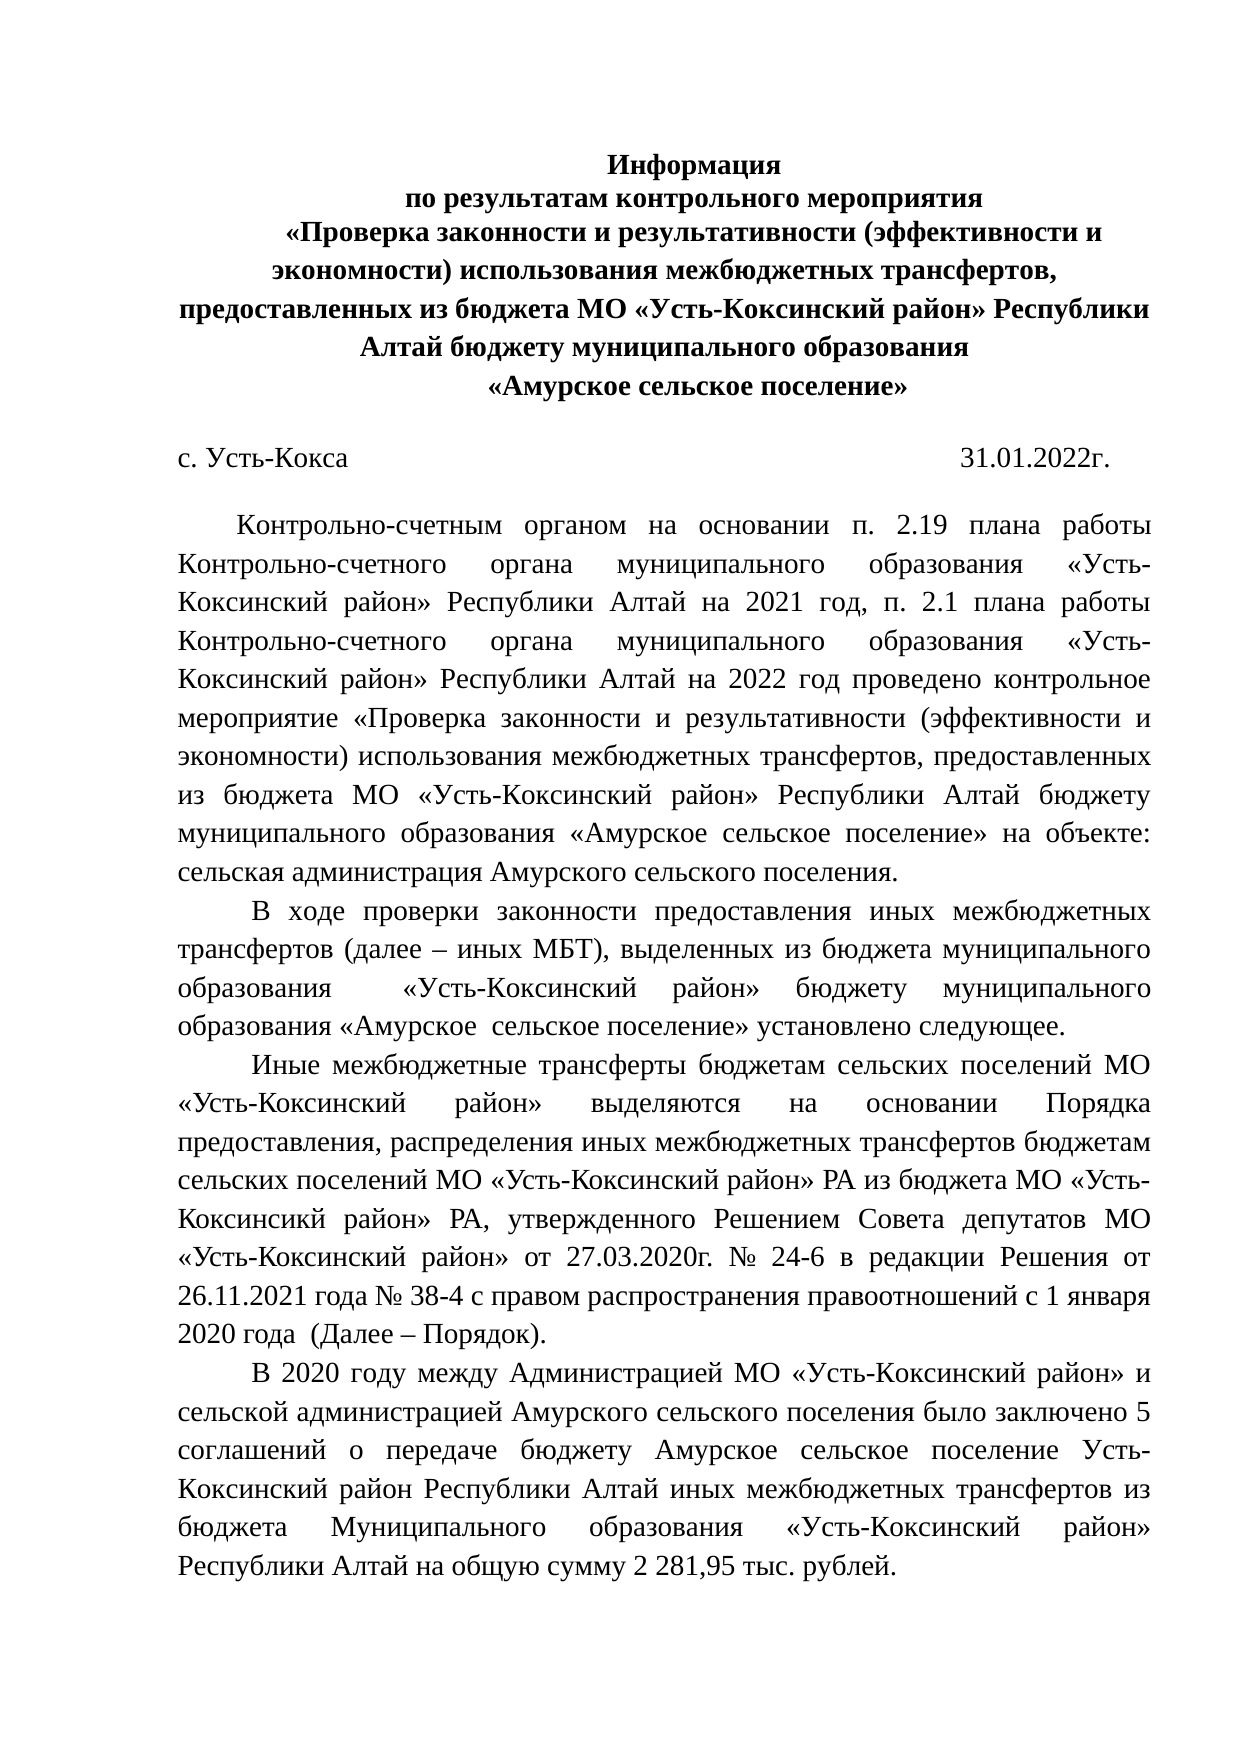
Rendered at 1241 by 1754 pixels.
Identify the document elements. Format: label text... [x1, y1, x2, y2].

text Информация [177, 147, 1152, 180]
text В 2020 году между Администрацией МО «Усть-Коксинский район» и сельской администрацией Амурского сельского поселения было заключено 5 соглашений о передаче бюджету Амурское сельское поселение Усть-Коксинский район Республики Алтай иных межбюджетных трансфертов из бюджета Муниципального образования «Усть-Коксинский район» Республики Алтай на общую сумму 2 281,95 тыс. рублей. [177, 1355, 1152, 1581]
text Контрольно-счетным органом на основании п. 2.19 плана работы Контрольно-счетного органа муниципального образования «Усть-Коксинский район» Республики Алтай на 2021 год, п. 2.1 плана работы Контрольно-счетного органа муниципального образования «Усть-Коксинский район» Республики Алтай на 2022 год проведено контрольное мероприятие «Проверка законности и результативности (эффективности и экономности) использования межбюджетных трансфертов, предоставленных из бюджета МО «Усть-Коксинский район» Республики Алтай бюджету муниципального образования «Амурское сельское поселение» на объекте: сельская администрация Амурского сельского поселения. [177, 507, 1152, 888]
text В ходе проверки законности предоставления иных межбюджетных трансфертов (далее – иных МБТ), выделенных из бюджета муниципального образования «Усть-Коксинский район» бюджету муниципального образования «Амурское сельское поселение» установлено следующее. [177, 893, 1152, 1042]
text по результатам контрольного мероприятия [177, 180, 1152, 214]
text «Проверка законности и результативности (эффективности и экономности) использования межбюджетных трансфертов, предоставленных из бюджета МО «Усть-Коксинский район» Республики Алтай бюджету муниципального образования [177, 214, 1152, 363]
text «Амурское сельское поселение» [177, 368, 1152, 402]
text Иные межбюджетные трансферты бюджетам сельских поселений МО «Усть-Коксинский район» выделяются на основании Порядка предоставления, распределения иных межбюджетных трансфертов бюджетам сельских поселений МО «Усть-Коксинский район» РА из бюджета МО «Усть-Коксинсикй район» РА, утвержденного Решением Совета депутатов МО «Усть-Коксинский район» от 27.03.2020г. № 24-6 в редакции Решения от 26.11.2021 года № 38-4 с правом распространения правоотношений с 1 января 2020 года (Далее – Порядок). [177, 1047, 1152, 1350]
text с. Усть-Кокса 31.01.2022г. [177, 440, 1152, 474]
